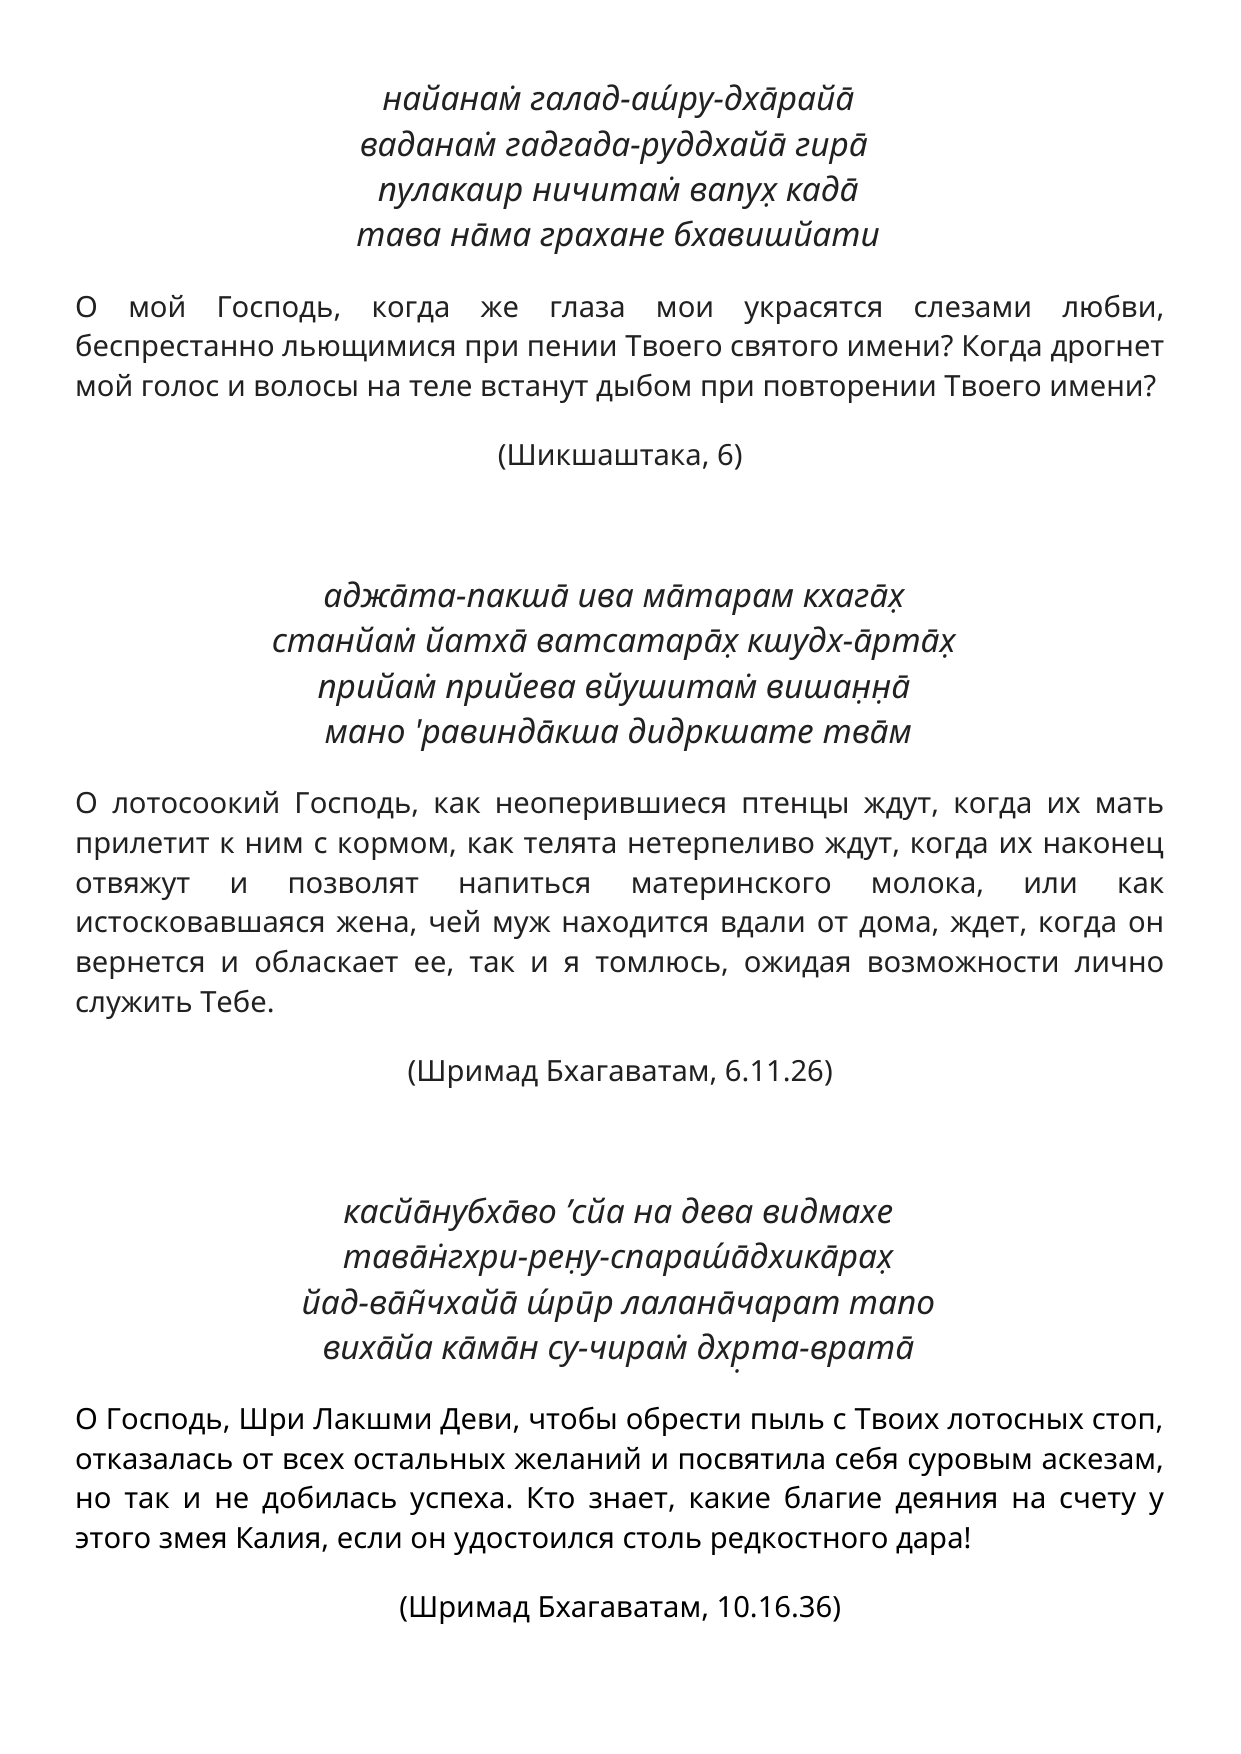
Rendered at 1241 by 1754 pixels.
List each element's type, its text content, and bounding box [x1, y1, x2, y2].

subtitle (Шримад Бхагаватам, 6.11.26) [75, 1050, 1165, 1089]
subtitle найанам̇ галад-аш́ру-дха̄райа̄ ваданам̇ гадгада-руддхайа̄ гира̄ пулакаир ничитам̇ вапух̣ када̄ тава на̄ма грахане бхавишйати [75, 75, 1165, 257]
subtitle касйа̄нубха̄во ’сйа на дева видмахе тава̄н̇гхри-рен̣у-спараш́а̄дхика̄рах̣ йад-ва̄н̃чхайа̄ ш́рӣр лалана̄чарат тапо виха̄йа ка̄ма̄н су-чирам̇ дхр̣та-врата̄ [75, 1188, 1165, 1369]
subtitle (Шримад Бхагаватам, 10.16.36) [75, 1586, 1165, 1626]
subtitle О лотосоокий Господь, как неоперившиеся птенцы ждут, когда их мать прилетит к ним с кормом, как телята нетерпеливо ждут, когда их наконец отвяжут и позволят напиться материнского молока, или как истосковавшаяся жена, чей муж находится вдали от дома, ждет, когда он вернется и обласкает ее, так и я томлюсь, ожидая возможности лично служить Тебе. [75, 783, 1165, 1021]
subtitle (Шикшаштака, 6) [75, 434, 1165, 474]
subtitle О мой Господь, когда же глаза мои украсятся слезами любви, беспрестанно льющимися при пении Твоего святого имени? Когда дрогнет мой голос и волосы на теле встанут дыбом при повторении Твоего имени? [75, 286, 1165, 405]
subtitle О Господь, Шри Лакшми Деви, чтобы обрести пыль с Твоих лотосных стоп, отказалась от всех остальных желаний и посвятила себя суровым аскезам, но так и не добилась успеха. Кто знает, какие благие деяния на счету у этого змея Калия, если он удостоился столь редкостного дара! [75, 1398, 1165, 1557]
subtitle аджа̄та-пакша̄ ива ма̄тарам кхага̄х̣ станйам̇ йатха̄ ватсатара̄х̣ кшудх-а̄рта̄х̣ прийам̇ прийева вйушитам̇ вишан̣н̣а̄ мано 'равинда̄кша дидркшате тва̄м [75, 572, 1165, 753]
